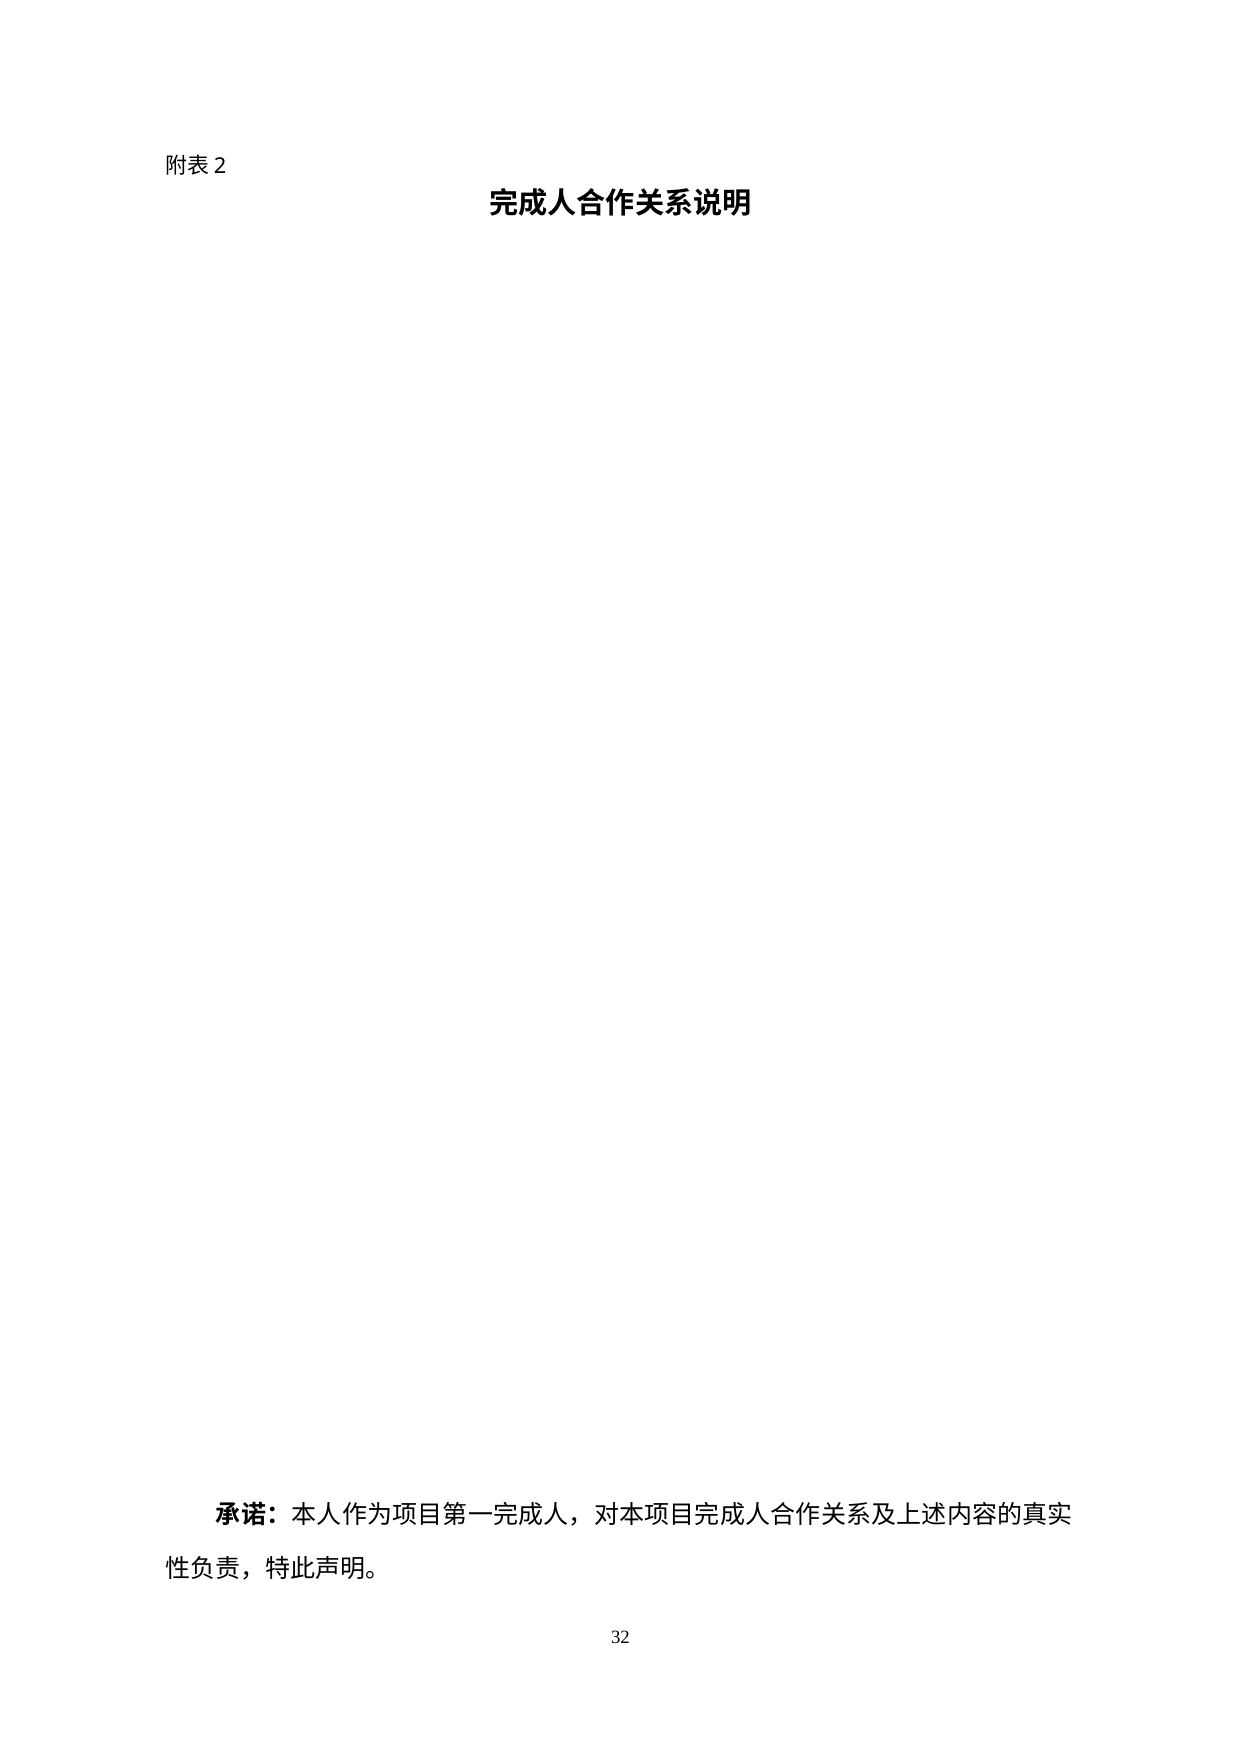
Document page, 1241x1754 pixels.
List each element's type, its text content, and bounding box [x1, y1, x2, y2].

text 附表2 [165, 148, 1075, 179]
text 完成人合作关系说明 [165, 179, 1075, 222]
text 承诺：本人作为项目第一完成人，对本项目完成人合作关系及上述内容的真实性负责，特此声明。 [165, 1494, 1075, 1585]
